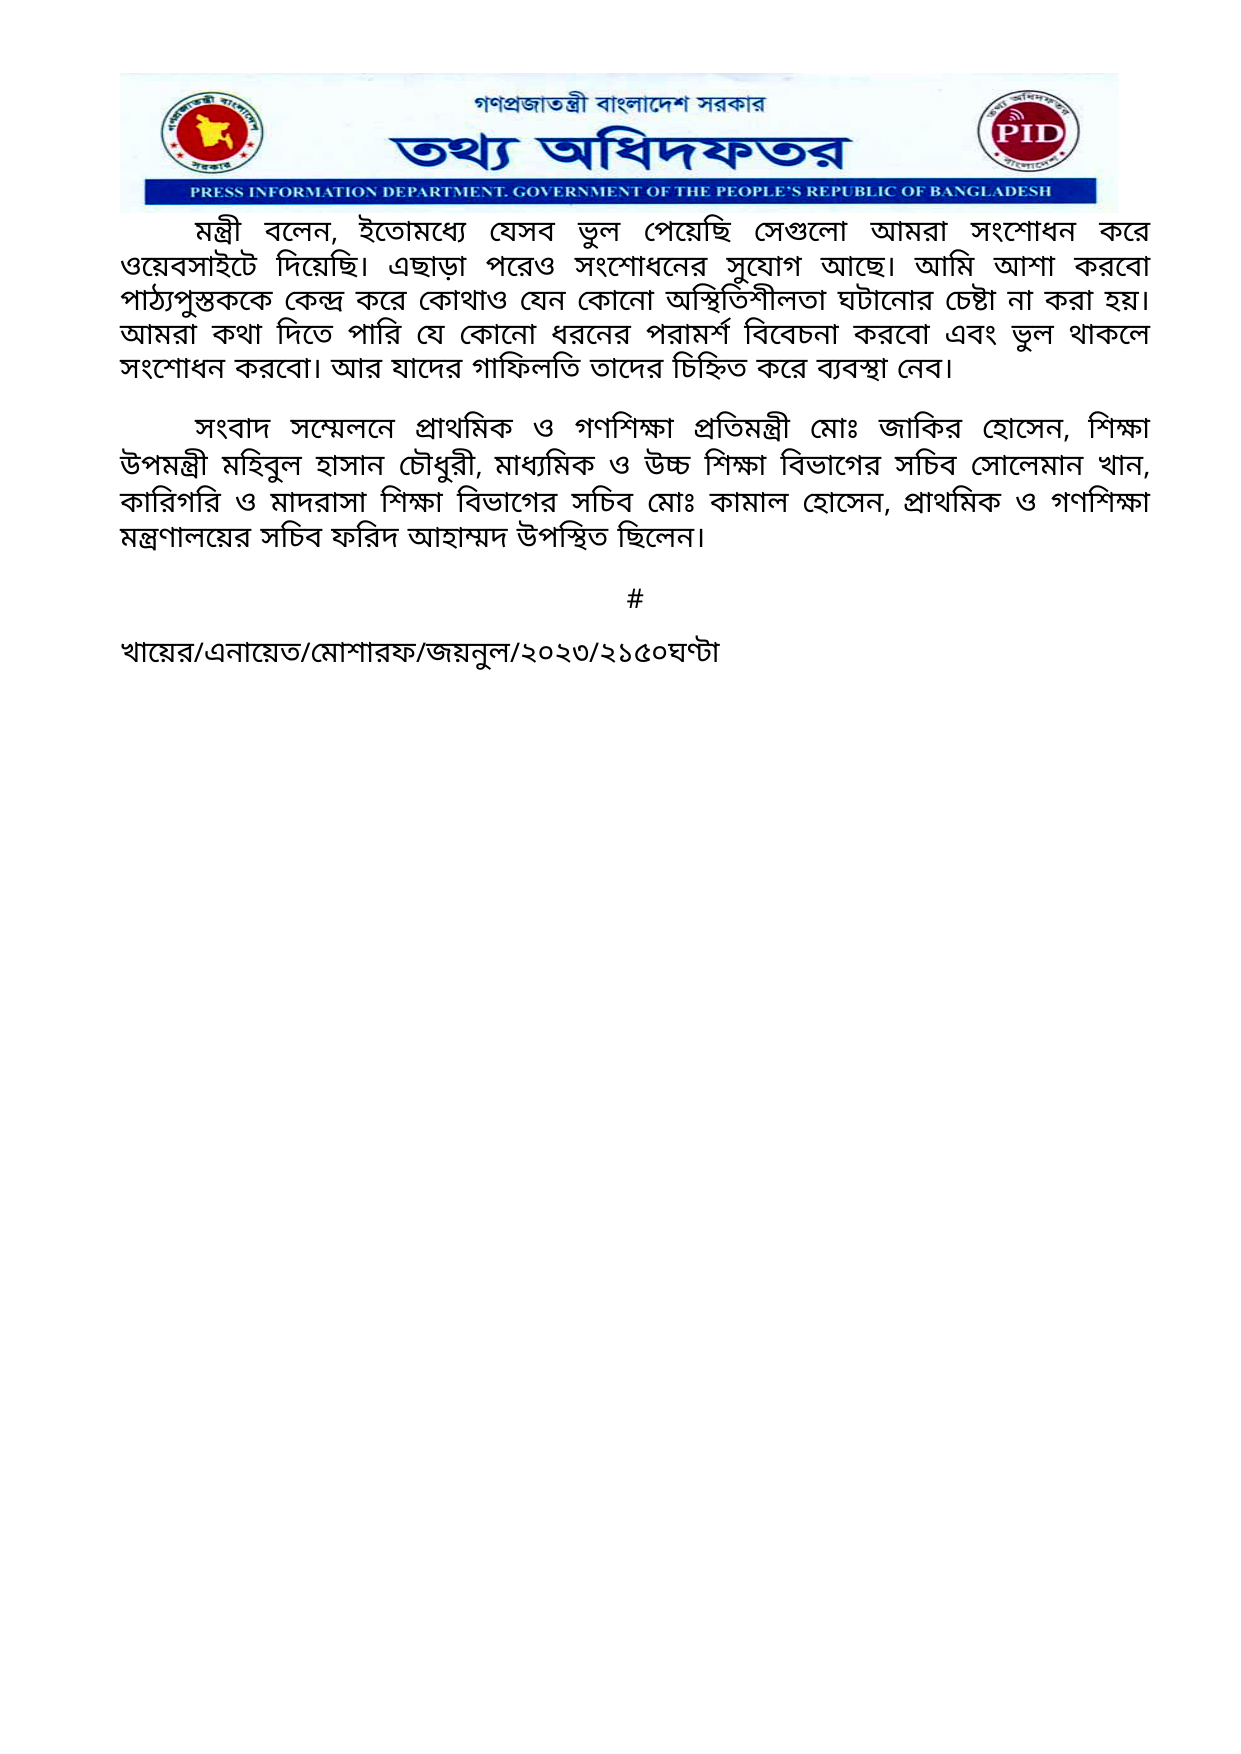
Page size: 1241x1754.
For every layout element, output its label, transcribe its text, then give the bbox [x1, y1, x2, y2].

text মন্ত্রী বলেন, ইতোমধ্যে যেসব ভুল পেয়েছি সেগুলো আমরা সংশোধন করে ওয়েবসাইটে দিয়েছি। এছাড়া পরেও সংশোধনের সুযোগ আছে। আমি আশা করবো পাঠ্যপুস্তককে কেন্দ্র করে কোথাও যেন কোনো অস্থিতিশীলতা ঘটানোর চেষ্টা না করা হয়। আমরা কথা দিতে পারি যে কোনো ধরনের পরামর্শ বিবেচনা করবো এবং ভুল থাকলে সংশোধন করবো। আর যাদের গাফিলতি তাদের চিহ্নিত করে ব্যবস্থা নেব। [120, 212, 1150, 385]
text খায়ের/এনায়েত/মোশারফ/জয়নুল/২০২৩/২১৫০ঘণ্টা [120, 633, 1150, 670]
text # [120, 579, 1150, 616]
text সংবাদ সম্মেলনে প্রাথমিক ও গণশিক্ষা প্রতিমন্ত্রী মোঃ জাকির হোসেন, শিক্ষা উপমন্ত্রী মহিবুল হাসান চৌধুরী, মাধ্যমিক ও উচ্চ শিক্ষা বিভাগের সচিব সোলেমান খান, কারিগরি ও মাদরাসা শিক্ষা বিভাগের সচিব মোঃ কামাল হোসেন, প্রাথমিক ও গণশিক্ষা মন্ত্রণালয়ের সচিব ফরিদ আহাম্মদ উপস্থিত ছিলেন। [120, 410, 1150, 554]
